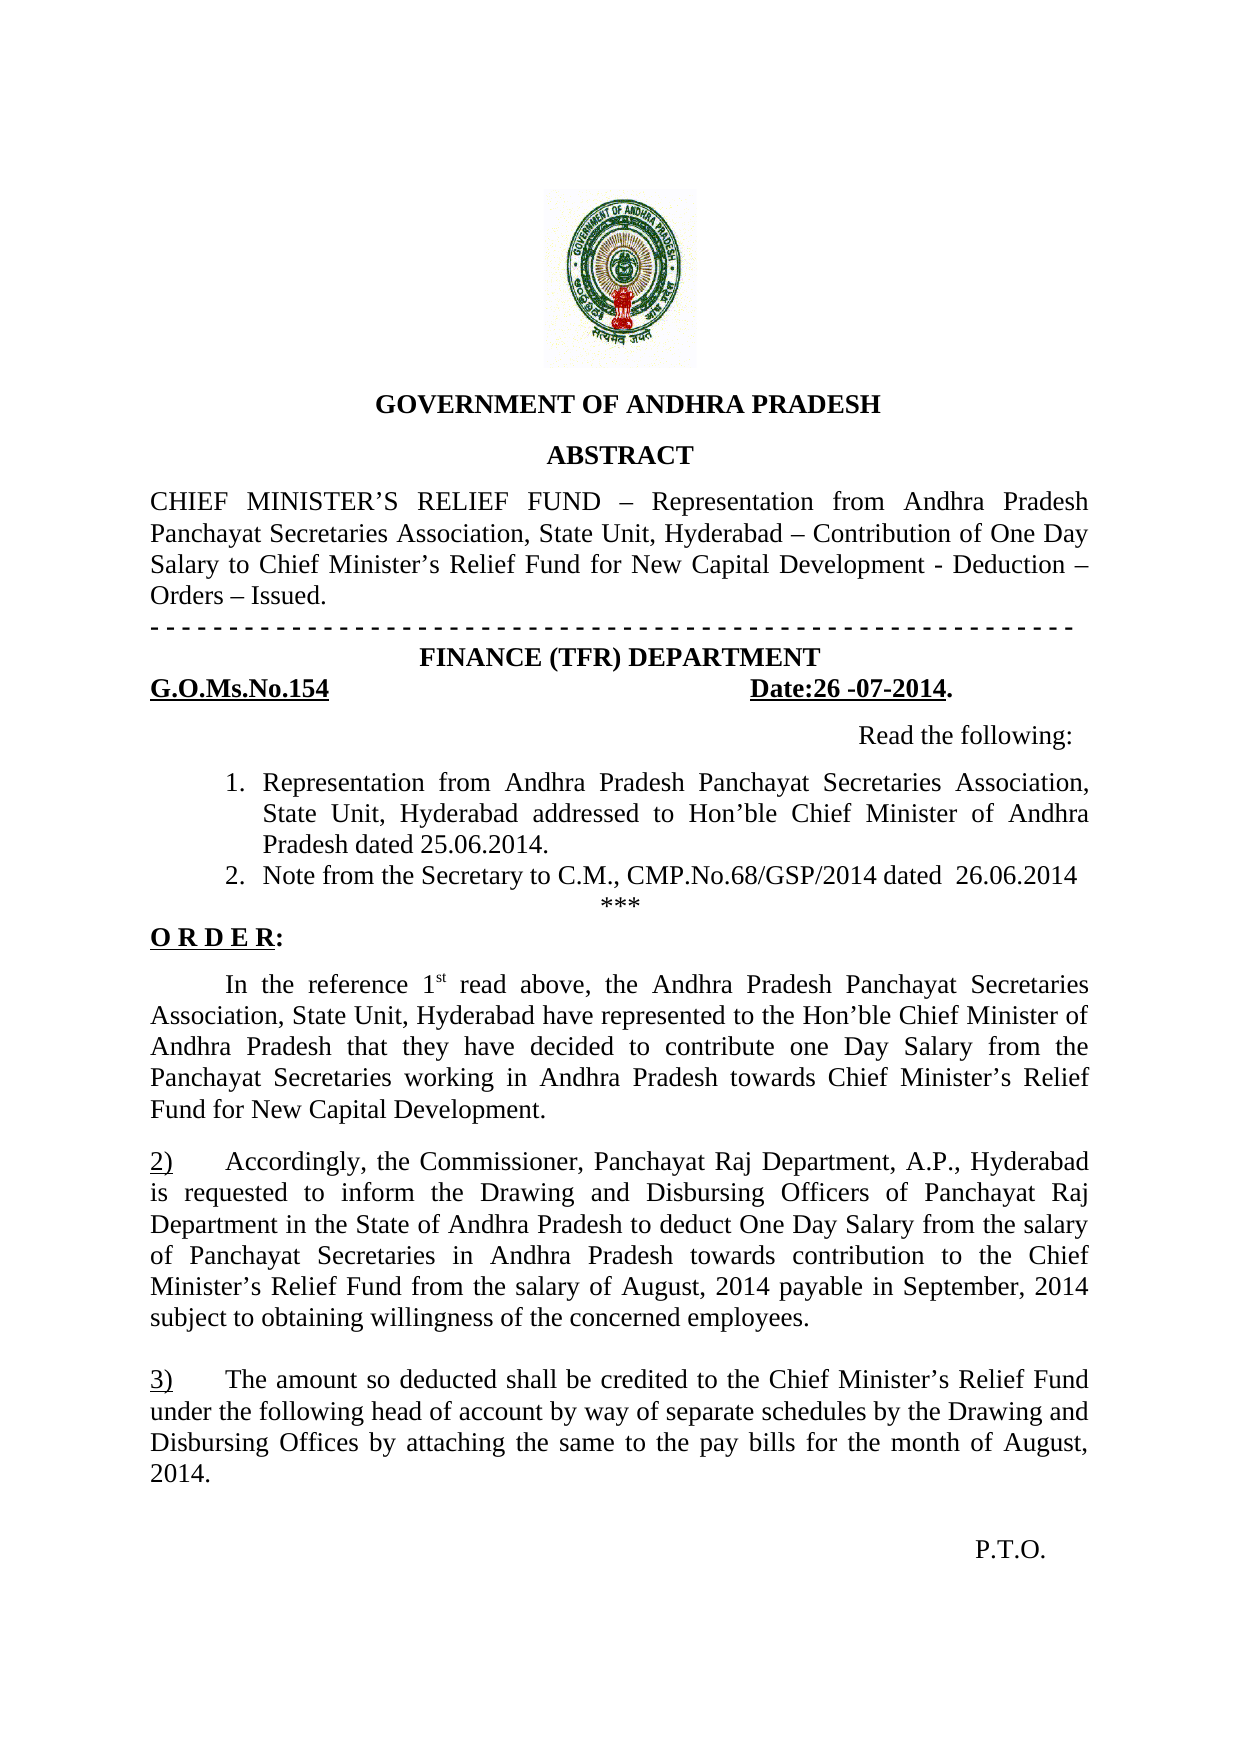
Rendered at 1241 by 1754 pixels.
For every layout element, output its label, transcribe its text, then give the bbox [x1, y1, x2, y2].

list Representation from Andhra Pradesh Panchayat Secretaries Association, State Unit, Hyderabad addressed to Hon’ble Chief Minister of Andhra Pradesh dated 25.06.2014. [225, 766, 1090, 859]
text Read the following: [150, 719, 1090, 750]
text In the reference 1st read above, the Andhra Pradesh Panchayat Secretaries Association, State Unit, Hyderabad have represented to the Hon’ble Chief Minister of Andhra Pradesh that they have decided to contribute one Day Salary from the Panchayat Secretaries working in Andhra Pradesh towards Chief Minister’s Relief Fund for New Capital Development. [150, 968, 1090, 1124]
text 2) Accordingly, the Commissioner, Panchayat Raj Department, A.P., Hyderabad is requested to inform the Drawing and Disbursing Officers of Panchayat Raj Department in the State of Andhra Pradesh to deduct One Day Salary from the salary of Panchayat Secretaries in Andhra Pradesh towards contribution to the Chief Minister’s Relief Fund from the salary of August, 2014 payable in September, 2014 subject to obtaining willingness of the concerned employees. [150, 1145, 1090, 1332]
text 3) The amount so deducted shall be credited to the Chief Minister’s Relief Fund under the following head of account by way of separate schedules by the Drawing and Disbursing Offices by attaching the same to the pay bills for the month of August, 2014. [150, 1363, 1090, 1488]
text CHIEF MINISTER’S RELIEF FUND – Representation from Andhra Pradesh Panchayat Secretaries Association, State Unit, Hyderabad – Contribution of One Day Salary to Chief Minister’s Relief Fund for New Capital Development - Deduction – Orders – Issued. [150, 486, 1090, 610]
text GOVERNMENT OF ANDHRA PRADESH [375, 200, 1090, 420]
text *** [600, 890, 1090, 921]
list Note from the Secretary to C.M., CMP.No.68/GSP/2014 dated 26.06.2014 [225, 859, 1090, 890]
text G.O.Ms.No.154 Date:26 -07-2014. [150, 672, 1090, 703]
text P.T.O. [150, 1533, 1090, 1565]
picture [543, 189, 697, 368]
text ABSTRACT [150, 439, 1090, 470]
text O R D E R: [150, 921, 1090, 953]
text FINANCE (TFR) DEPARTMENT [150, 641, 1090, 672]
text - - - - - - - - - - - - - - - - - - - - - - - - - - - - - - - - - - - - - - - - - - - - - - - - - - - - - - - - - - - [150, 610, 1090, 641]
